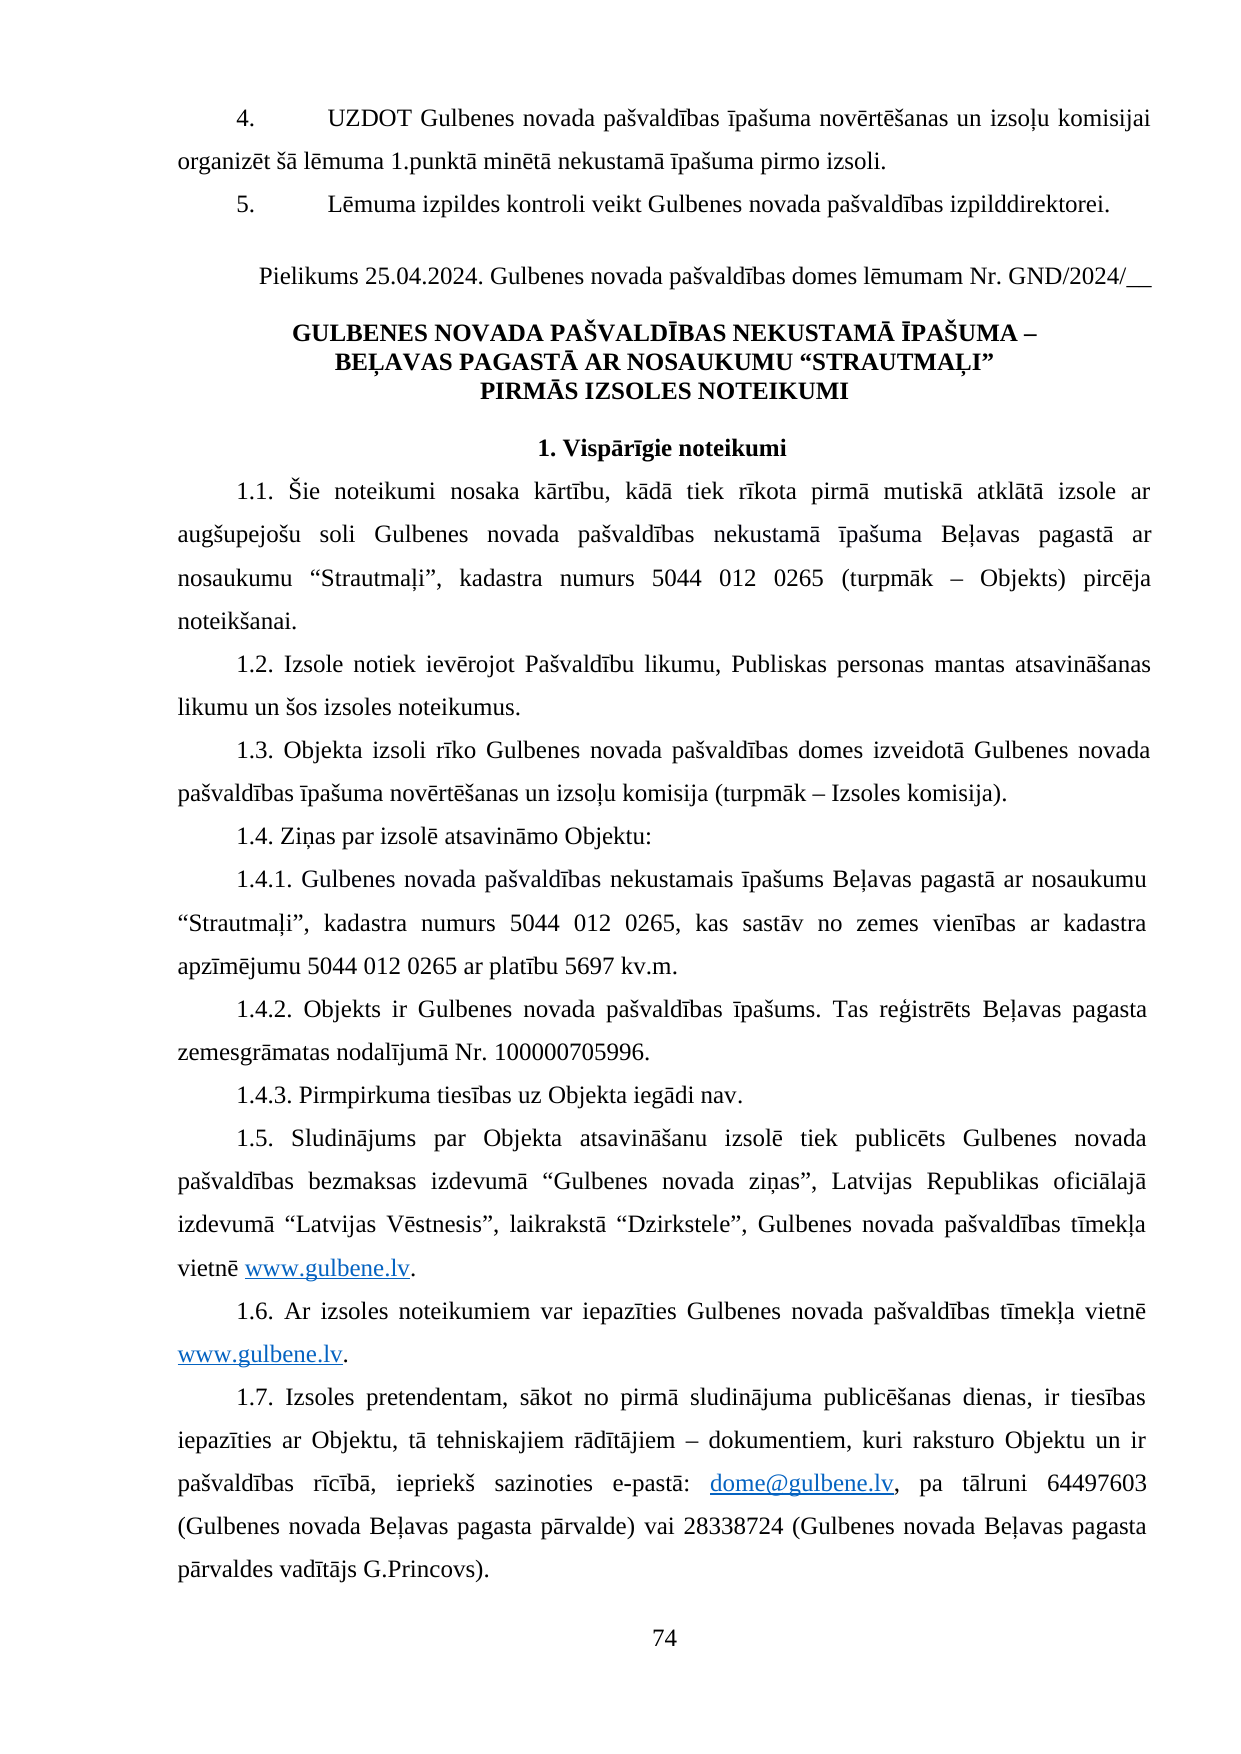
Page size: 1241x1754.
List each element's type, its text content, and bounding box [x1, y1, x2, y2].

text Gulbenes novada pašvaldības nekustamā īpašuma – [177, 318, 1152, 347]
text 1.1. Šie noteikumi nosaka kārtību, kādā tiek rīkota pirmā mutiskā atklātā izsole ar augšupejošu soli Gulbenes novada pašvaldības nekustamā īpašuma Beļavas pagastā ar nosaukumu “Strautmaļi”, kadastra numurs 5044 012 0265 (turpmāk – Objekts) pircēja noteikšanai. [177, 476, 1152, 634]
text 1.4.1. Gulbenes novada pašvaldības nekustamais īpašums Beļavas pagastā ar nosaukumu “Strautmaļi”, kadastra numurs 5044 012 0265, kas sastāv no zemes vienības ar kadastra apzīmējumu 5044 012 0265 ar platību 5697 kv.m. [177, 864, 1147, 979]
text 1.4.2. Objekts ir Gulbenes novada pašvaldības īpašums. Tas reģistrēts Beļavas pagasta zemesgrāmatas nodalījumā Nr. 100000705996. [177, 994, 1147, 1066]
text 1.4.3. Pirmpirkuma tiesības uz Objekta iegādi nav. [177, 1080, 1147, 1109]
text beļavas pagastā ar nosaukumu “strautmaļi” [177, 347, 1152, 376]
text 1.6. Ar izsoles noteikumiem var iepazīties Gulbenes novada pašvaldības tīmekļa vietnē www.gulbene.lv. [177, 1296, 1147, 1368]
text 1.2. Izsole notiek ievērojot Pašvaldību likumu, Publiskas personas mantas atsavināšanas likumu un šos izsoles noteikumus. [177, 649, 1152, 721]
text 1.3. Objekta izsoli rīko Gulbenes novada pašvaldības domes izveidotā Gulbenes novada pašvaldības īpašuma novērtēšanas un izsoļu komisija (turpmāk – Izsoles komisija). [177, 735, 1152, 807]
list Lēmuma izpildes kontroli veikt Gulbenes novada pašvaldības izpilddirektorei. [177, 189, 1152, 218]
text 1.7. Izsoles pretendentam, sākot no pirmā sludinājuma publicēšanas dienas, ir tiesības iepazīties ar Objektu, tā tehniskajiem rādītājiem – dokumentiem, kuri raksturo Objektu un ir pašvaldības rīcībā, iepriekš sazinoties e-pastā: dome@gulbene.lv, pa tālruni 64497603 (Gulbenes novada Beļavas pagasta pārvalde) vai 28338724 (Gulbenes novada Beļavas pagasta pārvaldes vadītājs G.Princovs). [177, 1382, 1147, 1583]
text 1. Vispārīgie noteikumi [177, 433, 1147, 462]
text 1.5. Sludinājums par Objekta atsavināšanu izsolē tiek publicēts Gulbenes novada pašvaldības bezmaksas izdevumā “Gulbenes novada ziņas”, Latvijas Republikas oficiālajā izdevumā “Latvijas Vēstnesis”, laikrakstā “Dzirkstele”, Gulbenes novada pašvaldības tīmekļa vietnē www.gulbene.lv. [177, 1123, 1147, 1281]
list UZDOT Gulbenes novada pašvaldības īpašuma novērtēšanas un izsoļu komisijai organizēt šā lēmuma 1.punktā minētā nekustamā īpašuma pirmo izsoli. [177, 103, 1152, 174]
text 1.4. Ziņas par izsolē atsavināmo Objektu: [177, 821, 1152, 850]
text PIRMĀS IZSOLES NOTEIKUMI [177, 376, 1152, 404]
text Pielikums 25.04.2024. Gulbenes novada pašvaldības domes lēmumam Nr. GND/2024/__ [177, 261, 1152, 289]
